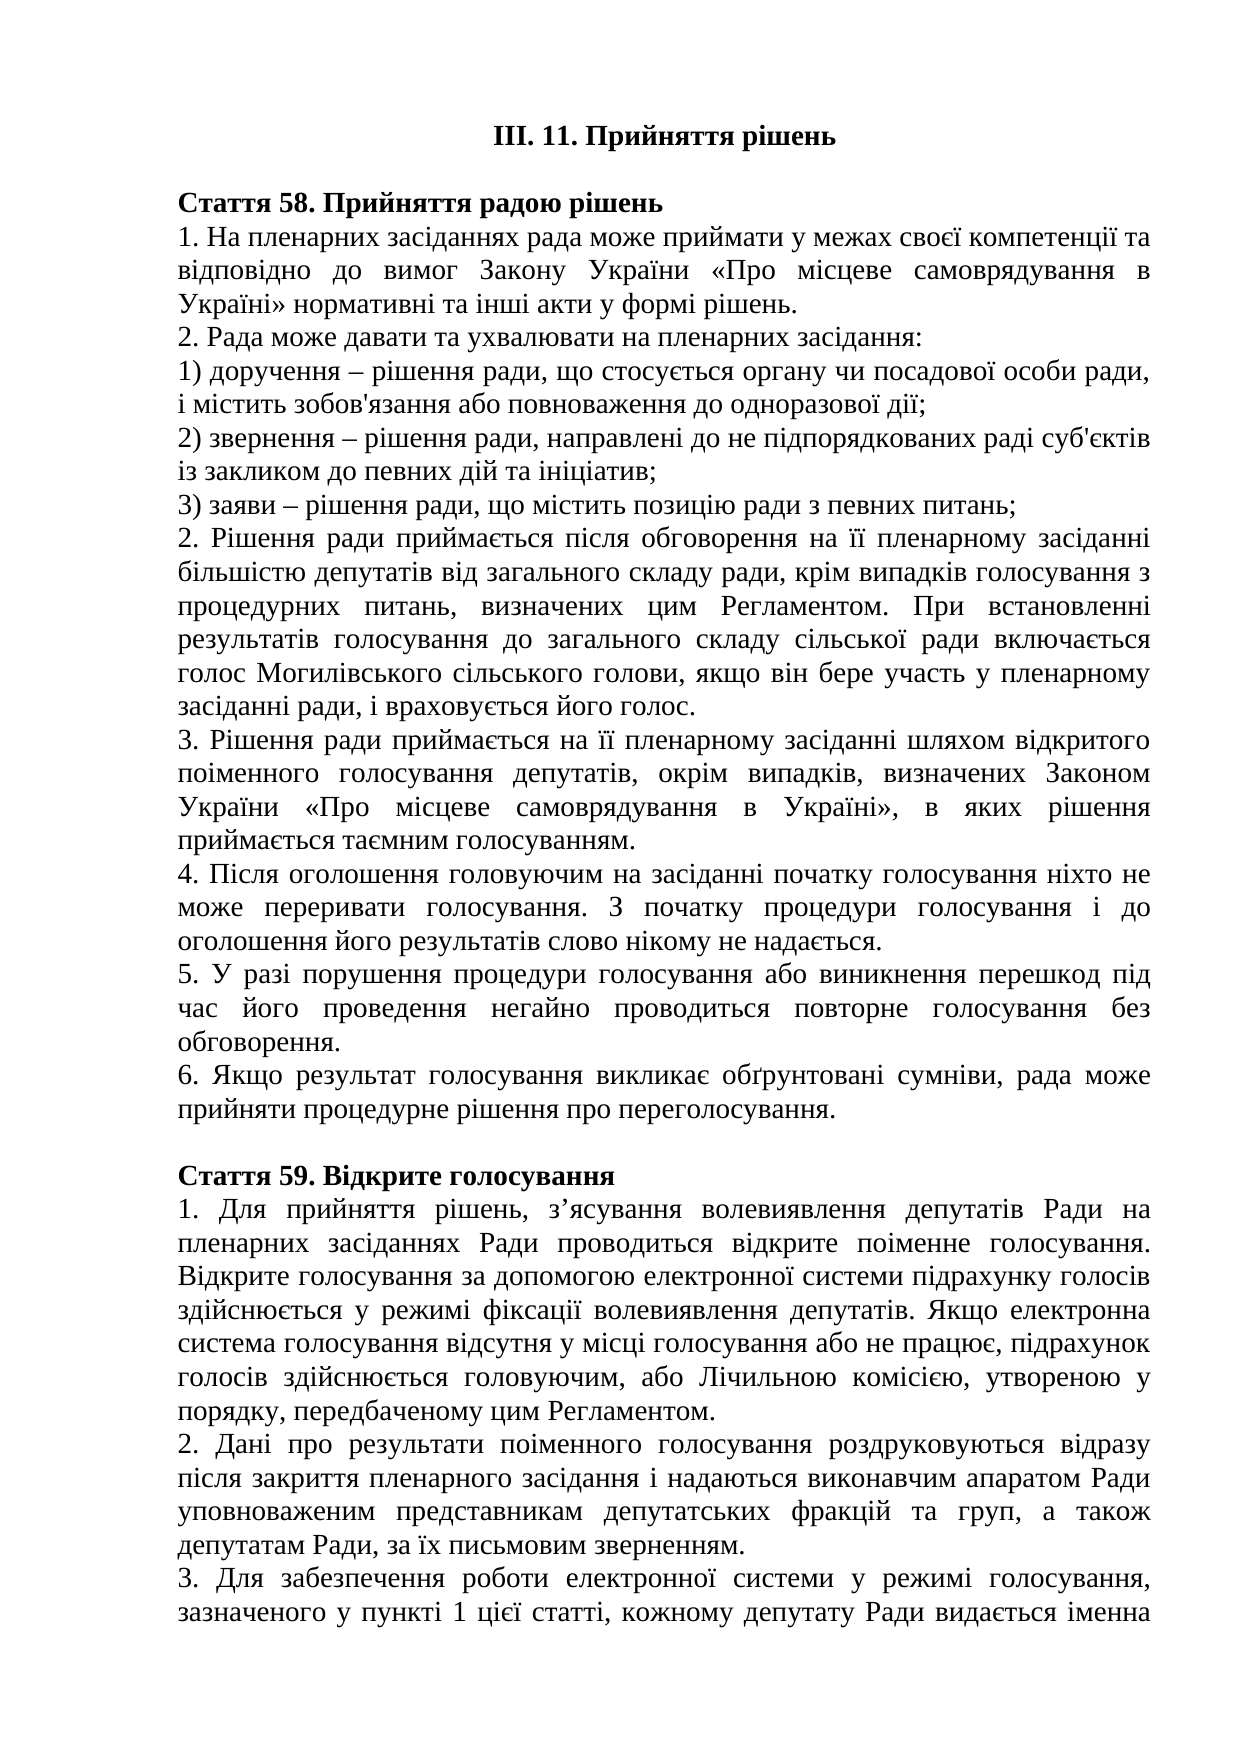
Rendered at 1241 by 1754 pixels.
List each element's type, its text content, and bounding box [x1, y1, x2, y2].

text 3. Рішення ради приймається на її пленарному засіданні шляхом відкритого поіменного голосування депутатів, окрім випадків, визначених Законом України «Про місцеве самоврядування в Україні», в яких рішення приймається таємним голосуванням. [177, 722, 1152, 856]
text 4. Після оголошення головуючим на засіданні початку голосування ніхто не може переривати голосування. З початку процедури голосування і до оголошення його результатів слово нікому не надається. [177, 856, 1152, 957]
text 3) заяви – рішення ради, що містить позицію ради з певних питань; [177, 487, 1152, 521]
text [177, 1560, 1152, 1627]
text 2. Рішення ради приймається після обговорення на її пленарному засіданні більшістю депутатів від загального складу ради, крім випадків голосування з процедурних питань, визначених цим Регламентом. При встановленні результатів голосування до загального складу сільської ради включається голос Могилівського сільського голови, якщо він бере участь у пленарному засіданні ради, і враховується його голос. [177, 521, 1152, 722]
text 1. Для прийняття рішень, з’ясування волевиявлення депутатів Ради на пленарних засіданнях Ради проводиться відкрите поіменне голосування. Відкрите голосування за допомогою електронної системи підрахунку голосів здійснюється у режимі фіксації волевиявлення депутатів. Якщо електронна система голосування відсутня у місці голосування або не працює, підрахунок голосів здійснюється головуючим, або Лічильною комісією, утвореною у порядку, передбаченому цим Регламентом. [177, 1191, 1152, 1426]
text 1) доручення – рішення ради, що стосується органу чи посадової особи ради, і містить зобов'язання або повноваження до одноразової дії; [177, 353, 1152, 420]
text 6. Якщо результат голосування викликає обґрунтовані сумніви, рада може прийняти процедурне рішення про переголосування. [177, 1057, 1152, 1124]
text 2) звернення – рішення ради, направлені до не підпорядкованих раді суб'єктів із закликом до певних дій та ініціатив; [177, 420, 1152, 487]
text 5. У разі порушення процедури голосування або виникнення перешкод під час його проведення негайно проводиться повторне голосування без обговорення. [177, 957, 1152, 1057]
text Стаття 58. Прийняття радою рішень [177, 185, 1152, 219]
text Стаття 59. Відкрите голосування [177, 1158, 1152, 1191]
text 2. Дані про результати поіменного голосування роздруковуються відразу після закриття пленарного засідання і надаються виконавчим апаратом Ради уповноваженим представникам депутатських фракцій та груп, а також депутатам Ради, за їх письмовим зверненням. [177, 1426, 1152, 1560]
text ІІІ. 11. Прийняття рішень [177, 118, 1152, 152]
text 1. На пленарних засіданнях рада може приймати у межах своєї компетенції та відповідно до вимог Закону України «Про місцеве самоврядування в Україні» нормативні та інші акти у формі рішень. [177, 219, 1152, 319]
text 2. Рада може давати та ухвалювати на пленарних засідання: [177, 319, 1152, 353]
